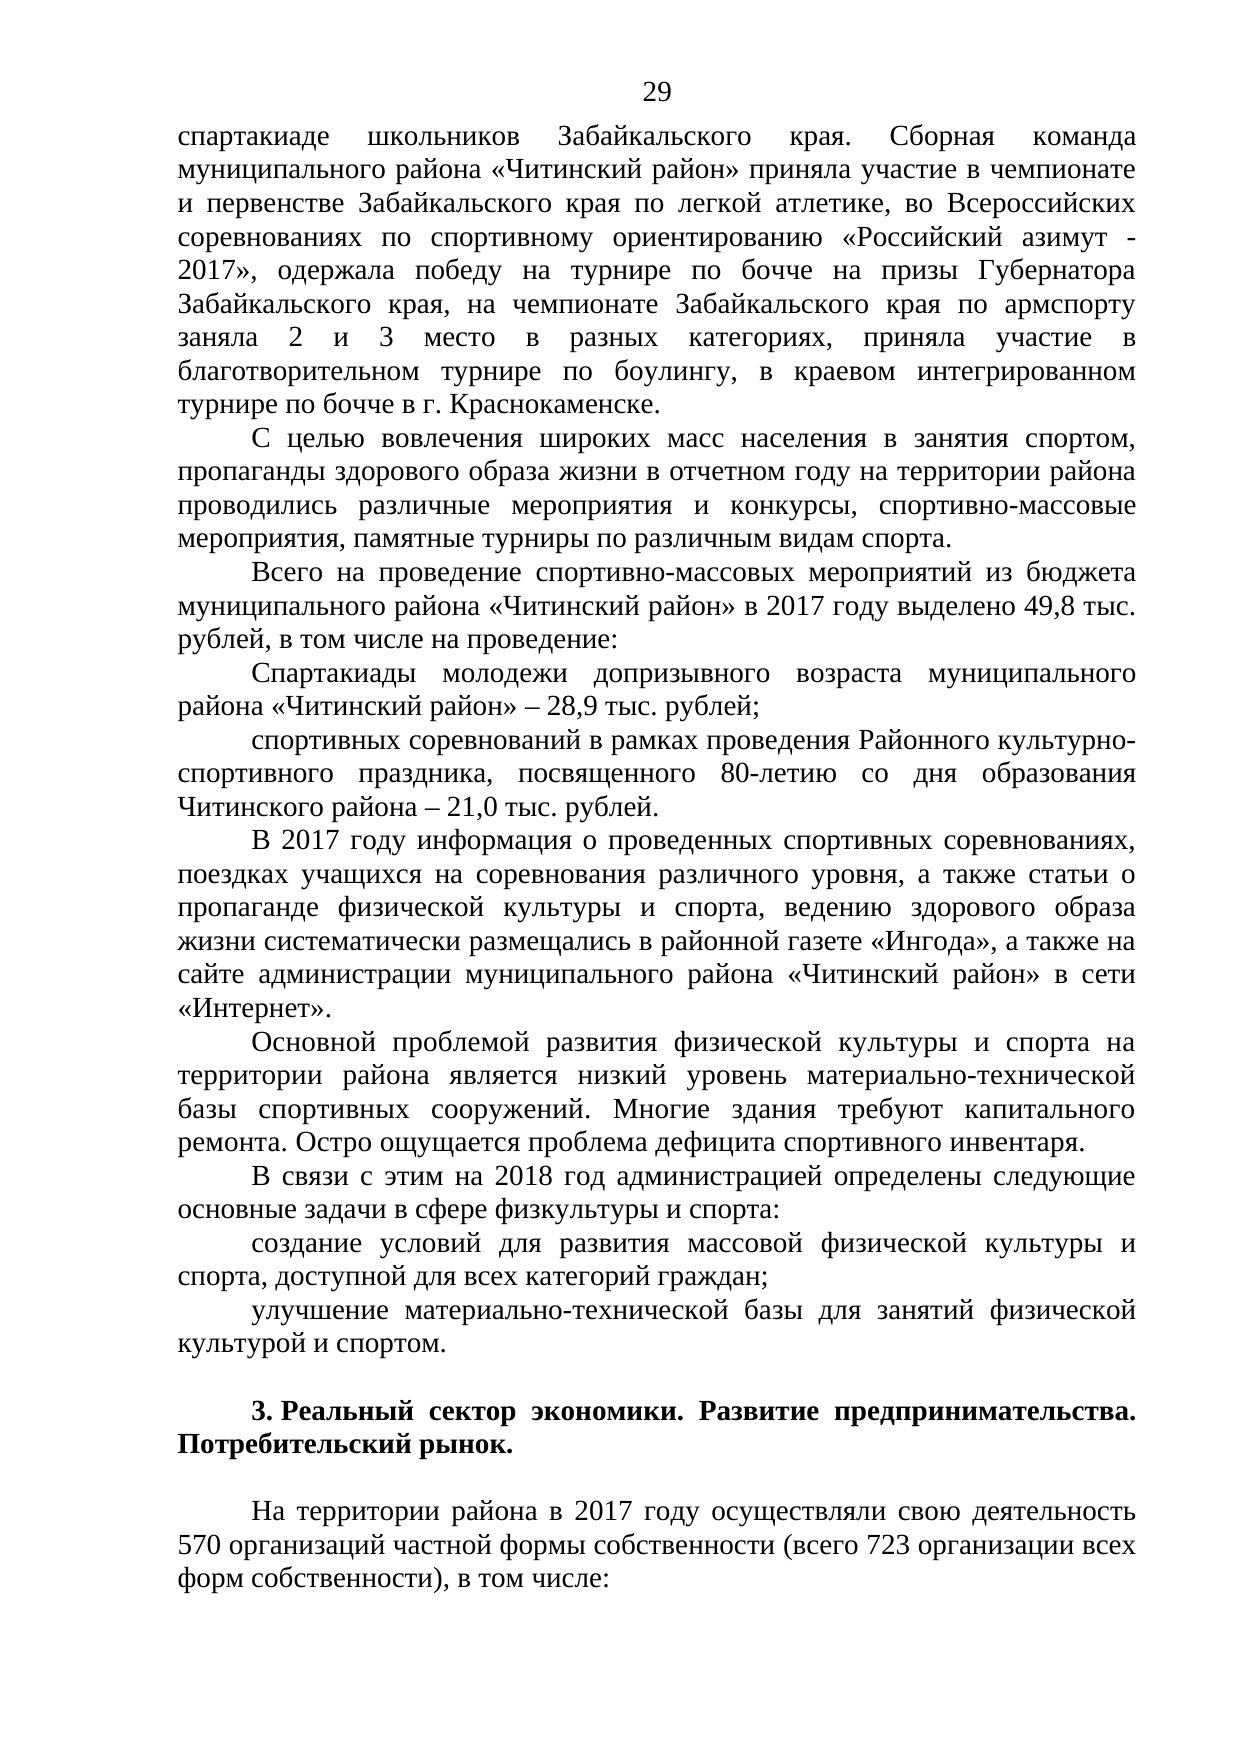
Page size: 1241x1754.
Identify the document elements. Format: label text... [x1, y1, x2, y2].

text В связи с этим на 2018 год администрацией определены следующие основные задачи в сфере физкультуры и спорта: [177, 1158, 1137, 1225]
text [177, 118, 1137, 420]
text Всего на проведение спортивно-массовых мероприятий из бюджета муниципального района «Читинский район» в 2017 году выделено 49,8 тыс. рублей, в том числе на проведение: [177, 554, 1137, 655]
list Реальный сектор экономики. Развитие предпринимательства. Потребительский рынок. [177, 1393, 1137, 1460]
text Спартакиады молодежи допризывного возраста муниципального района «Читинский район» – 28,9 тыс. рублей; [177, 655, 1137, 722]
text В 2017 году информация о проведенных спортивных соревнованиях, поездках учащихся на соревнования различного уровня, а также статьи о пропаганде физической культуры и спорта, ведению здорового образа жизни систематически размещались в районной газете «Ингода», а также на сайте администрации муниципального района «Читинский район» в сети «Интернет». [177, 822, 1137, 1024]
text улучшение материально-технической базы для занятий физической культурой и спортом. [177, 1292, 1137, 1359]
text создание условий для развития массовой физической культуры и спорта, доступной для всех категорий граждан; [177, 1225, 1137, 1292]
text С целью вовлечения широких масс населения в занятия спортом, пропаганды здорового образа жизни в отчетном году на территории района проводились различные мероприятия и конкурсы, спортивно-массовые мероприятия, памятные турниры по различным видам спорта. [177, 420, 1137, 554]
text Основной проблемой развития физической культуры и спорта на территории района является низкий уровень материально-технической базы спортивных сооружений. Многие здания требуют капитального ремонта. Остро ощущается проблема дефицита спортивного инвентаря. [177, 1024, 1137, 1158]
text спортивных соревнований в рамках проведения Районного культурно-спортивного праздника, посвященного 80-летию со дня образования Читинского района – 21,0 тыс. рублей. [177, 722, 1137, 822]
text На территории района в 2017 году осуществляли свою деятельность 570 организаций частной формы собственности (всего 723 организации всех форм собственности), в том числе: [177, 1493, 1137, 1594]
